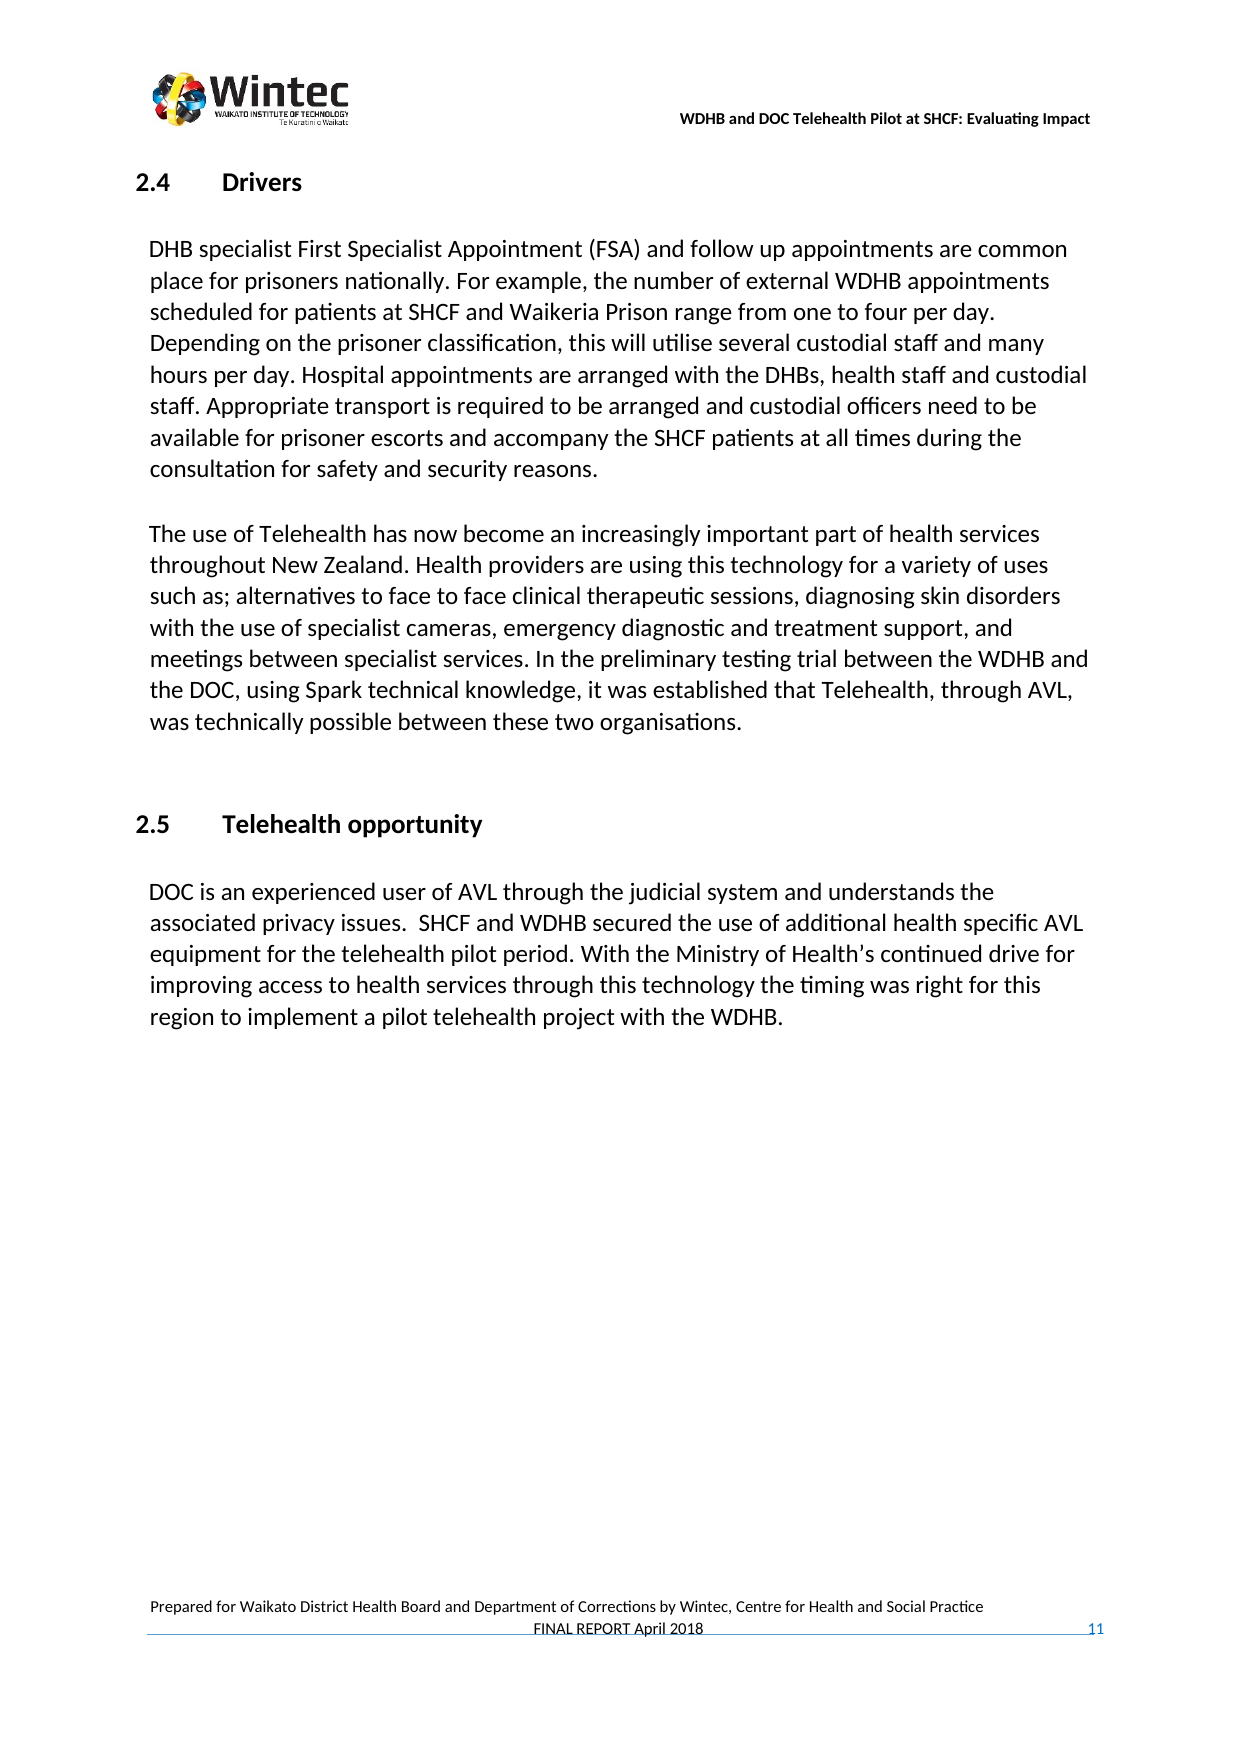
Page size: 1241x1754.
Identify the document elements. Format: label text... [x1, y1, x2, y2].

text The use of Telehealth has now become an increasingly important part of health services throughout New Zealand. Health providers are using this technology for a variety of uses such as; alternatives to face to face clinical therapeutic sessions, diagnosing skin disorders with the use of specialist cameras, emergency diagnostic and treatment support, and meetings between specialist services. In the preliminary testing trial between the WDHB and the DOC, using Spark technical knowledge, it was established that Telehealth, through AVL, was technically possible between these two organisations. [148, 518, 1091, 736]
subtitle 2.4 Drivers [135, 165, 1105, 198]
subtitle 2.5 Telehealth opportunity [135, 807, 1105, 840]
text DHB specialist First Specialist Appointment (FSA) and follow up appointments are common place for prisoners nationally. For example, the number of external WDHB appointments scheduled for patients at SHCF and Waikeria Prison range from one to four per day. Depending on the prisoner classification, this will utilise several custodial staff and many hours per day. Hospital appointments are arranged with the DHBs, health staff and custodial staff. Appropriate transport is required to be arranged and custodial officers need to be available for prisoner escorts and accompany the SHCF patients at all times during the consultation for safety and security reasons. [148, 233, 1091, 483]
text DOC is an experienced user of AVL through the judicial system and understands the associated privacy issues. SHCF and WDHB secured the use of additional health specific AVL equipment for the telehealth pilot period. With the Ministry of Health’s continued drive for improving access to health services through this technology the timing was right for this region to implement a pilot telehealth project with the WDHB. [148, 876, 1091, 1032]
picture [150, 68, 349, 130]
